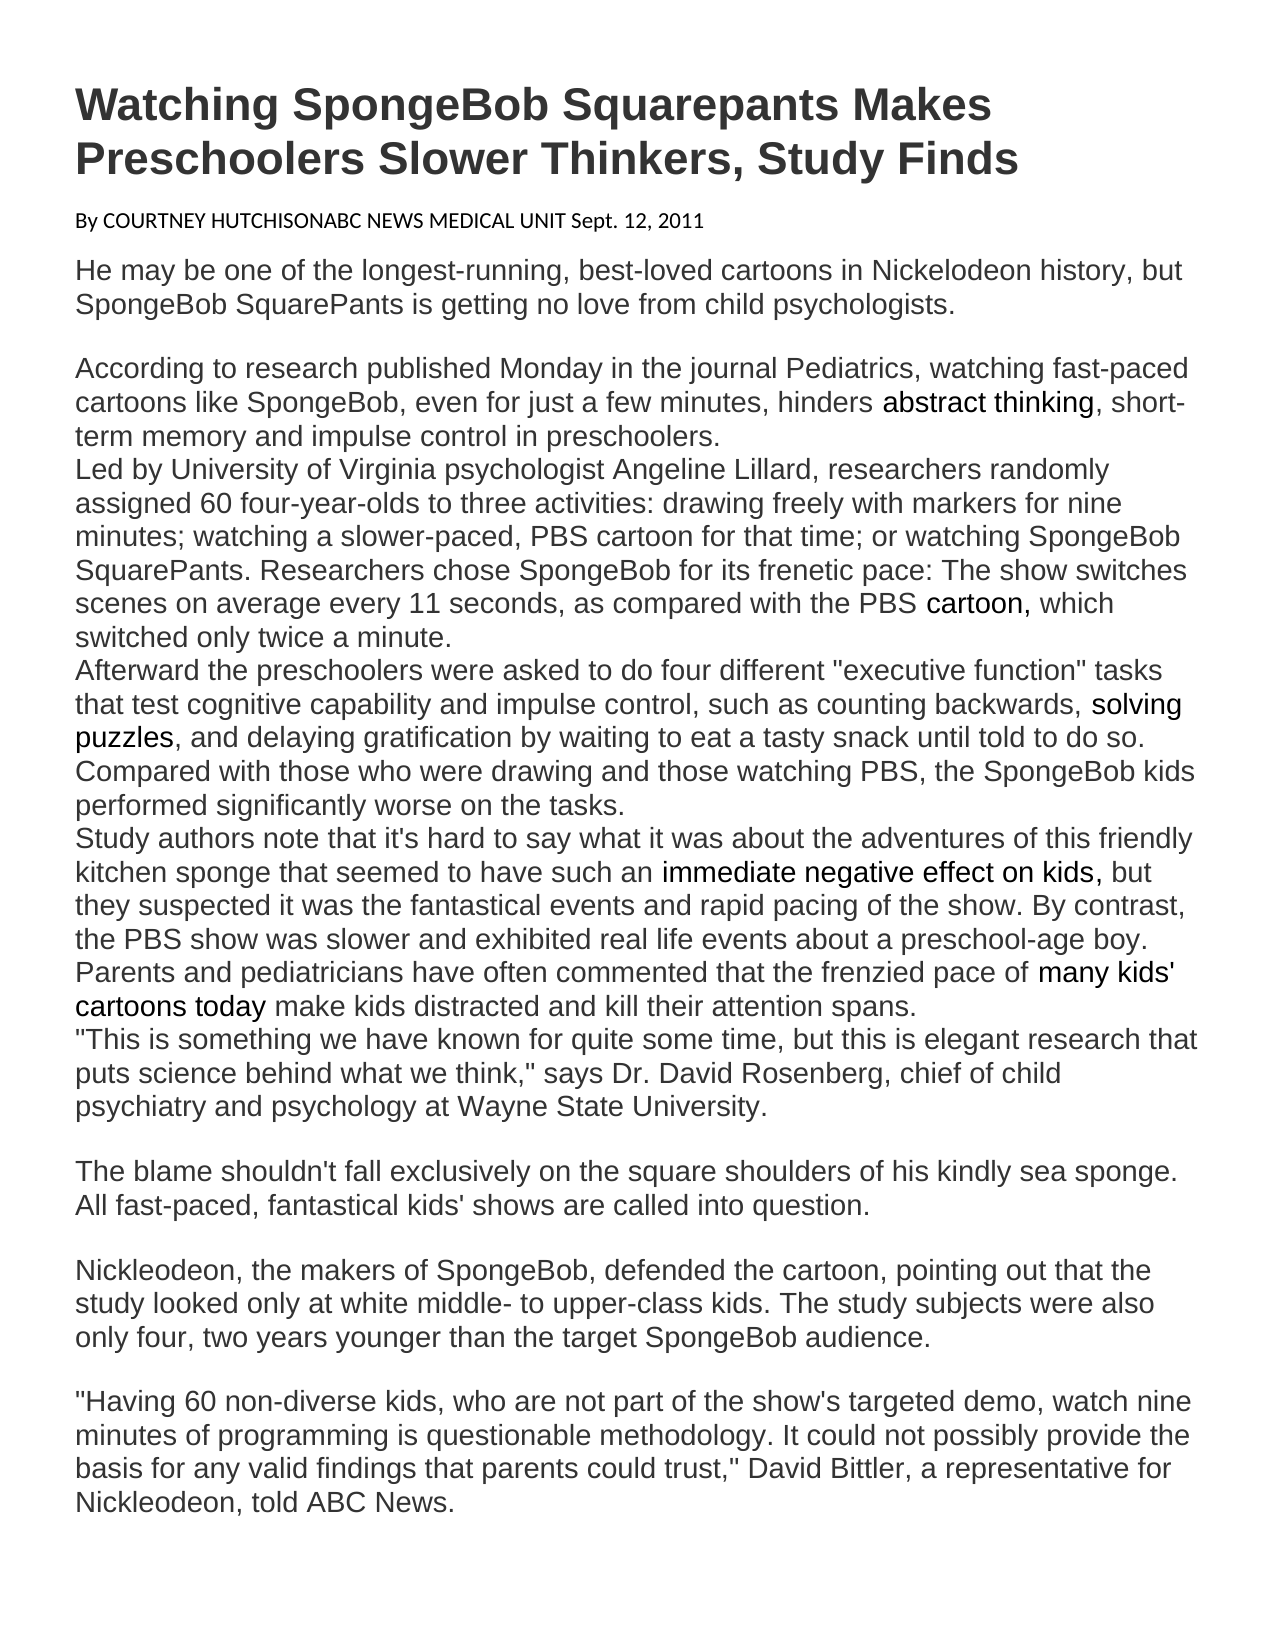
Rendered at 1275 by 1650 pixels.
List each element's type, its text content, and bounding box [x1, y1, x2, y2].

text The blame shouldn't fall exclusively on the square shoulders of his kindly sea sponge. All fast-paced, fantastical kids' shows are called into question. [75, 1154, 1200, 1221]
text By COURTNEY HUTCHISONABC NEWS MEDICAL UNIT Sept. 12, 2011 [75, 206, 1200, 234]
text He may be one of the longest-running, best-loved cartoons in Nickelodeon history, but SpongeBob SquarePants is getting no love from child psychologists. [75, 253, 1200, 320]
text Watching SpongeBob Squarepants Makes Preschoolers Slower Thinkers, Study Finds [75, 75, 1200, 184]
text "This is something we have known for quite some time, but this is elegant research that puts science behind what we think," says Dr. David Rosenberg, chief of child psychiatry and psychology at Wayne State University. [75, 1022, 1200, 1123]
text According to research published Monday in the journal Pediatrics, watching fast-paced cartoons like SpongeBob, even for just a few minutes, hinders abstract thinking, short-term memory and impulse control in preschoolers. [75, 351, 1200, 452]
text Study authors note that it's hard to say what it was about the adventures of this friendly kitchen sponge that seemed to have such an immediate negative effect on kids, but they suspected it was the fantastical events and rapid pacing of the show. By contrast, the PBS show was slower and exhibited real life events about a preschool-age boy. [75, 821, 1200, 955]
text "Having 60 non-diverse kids, who are not part of the show's targeted demo, watch nine minutes of programming is questionable methodology. It could not possibly provide the basis for any valid findings that parents could trust," David Bittler, a representative for Nickleodeon, told ABC News. [75, 1384, 1200, 1518]
text Led by University of Virginia psychologist Angeline Lillard, researchers randomly assigned 60 four-year-olds to three activities: drawing freely with markers for nine minutes; watching a slower-paced, PBS cartoon for that time; or watching SpongeBob SquarePants. Researchers chose SpongeBob for its frenetic pace: The show switches scenes on average every 11 seconds, as compared with the PBS cartoon, which switched only twice a minute. [75, 452, 1200, 653]
text Afterward the preschoolers were asked to do four different "executive function" tasks that test cognitive capability and impulse control, such as counting backwards, solving puzzles, and delaying gratification by waiting to eat a tasty snack until told to do so. Compared with those who were drawing and those watching PBS, the SpongeBob kids performed significantly worse on the tasks. [75, 653, 1200, 821]
text Parents and pediatricians have often commented that the frenzied pace of many kids' cartoons today make kids distracted and kill their attention spans. [75, 955, 1200, 1022]
text Nickleodeon, the makers of SpongeBob, defended the cartoon, pointing out that the study looked only at white middle- to upper-class kids. The study subjects were also only four, two years younger than the target SpongeBob audience. [75, 1252, 1200, 1353]
